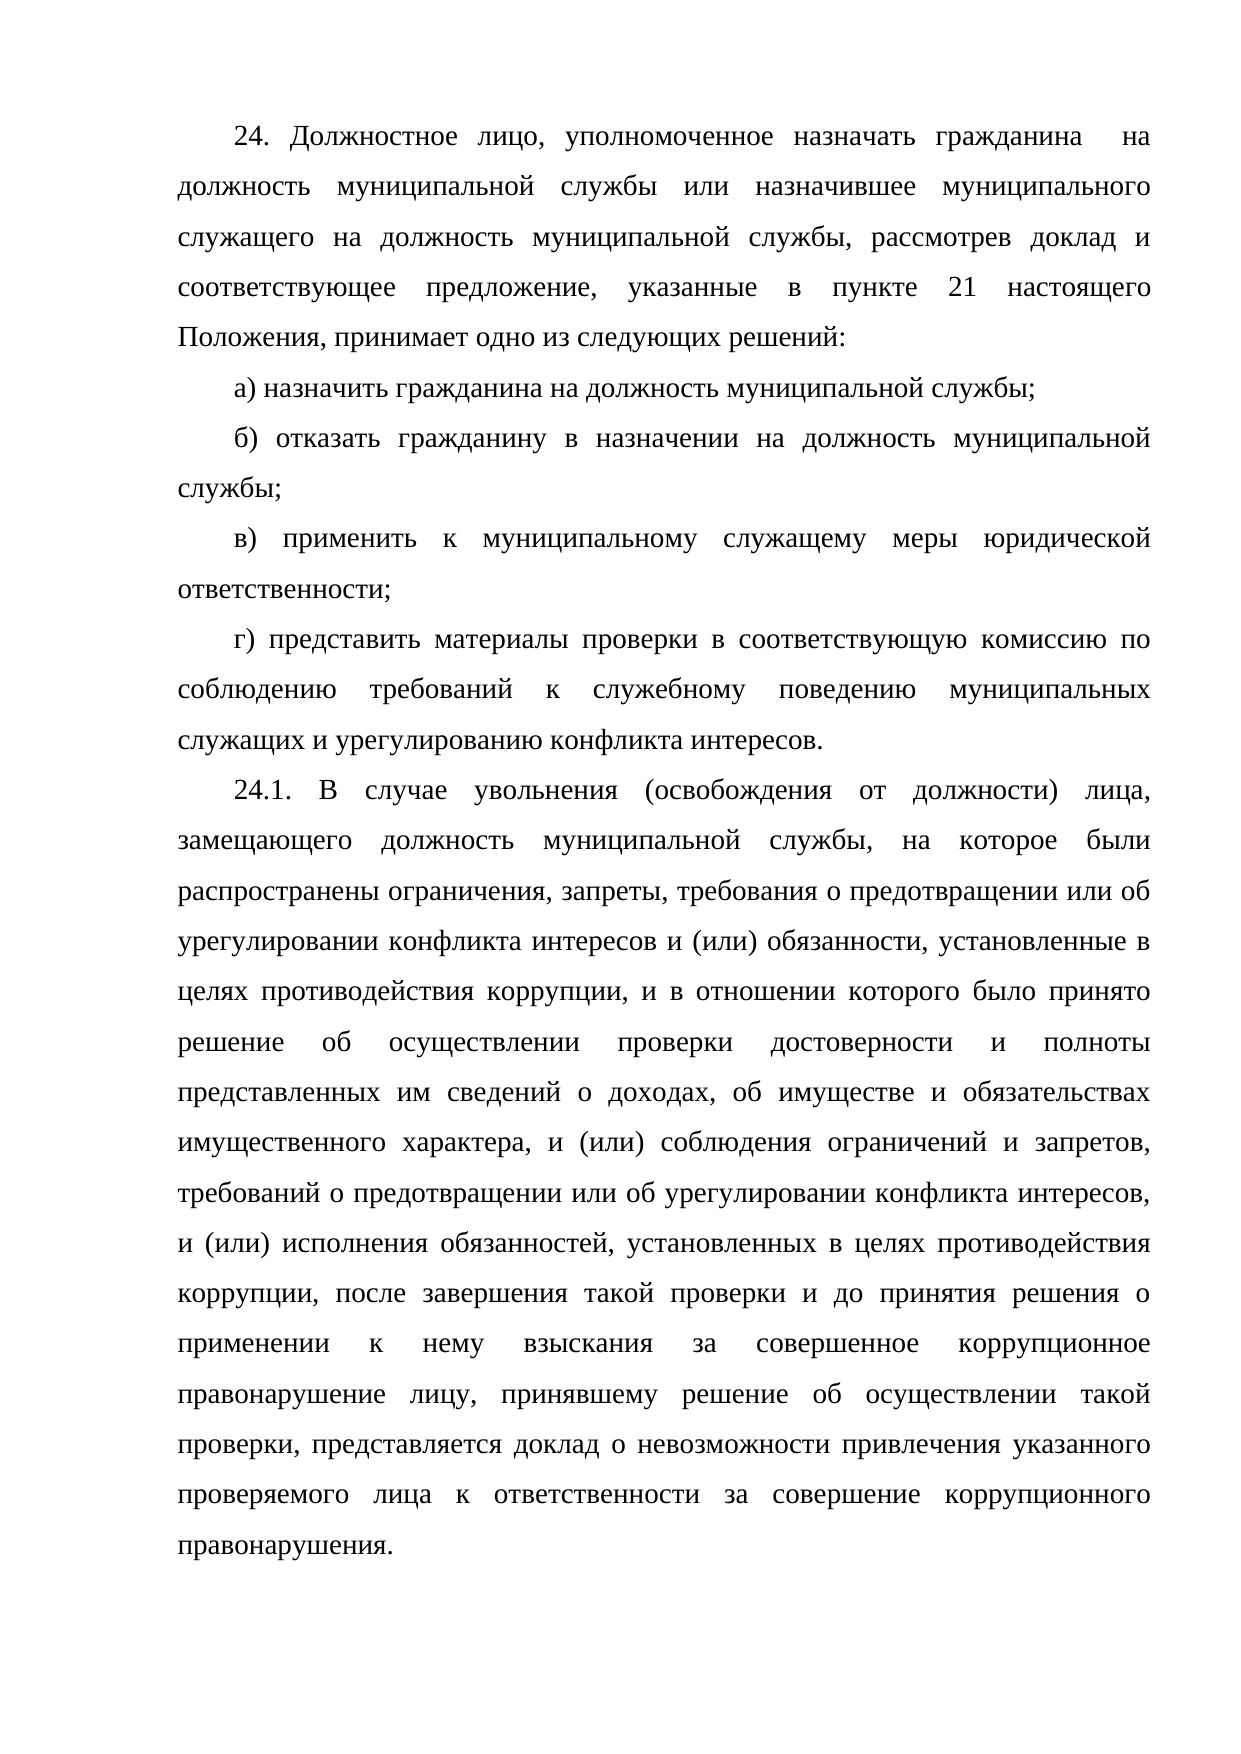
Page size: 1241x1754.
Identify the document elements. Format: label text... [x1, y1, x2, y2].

text г) представить материалы проверки в соответствующую комиссию по соблюдению требований к служебному поведению муниципальных служащих и урегулированию конфликта интересов. [177, 621, 1152, 755]
text в) применить к муниципальному служащему меры юридической ответственности; [177, 521, 1152, 604]
text а) назначить гражданина на должность муниципальной службы; [177, 370, 1152, 403]
text 24.1. В случае увольнения (освобождения от должности) лица, замещающего должность муниципальной службы, на которое были распространены ограничения, запреты, требования о предотвращении или об урегулировании конфликта интересов и (или) обязанности, установленные в целях противодействия коррупции, и в отношении которого было принято решение об осуществлении проверки достоверности и полноты представленных им сведений о доходах, об имуществе и обязательствах имущественного характера, и (или) соблюдения ограничений и запретов, требований о предотвращении или об урегулировании конфликта интересов, и (или) исполнения обязанностей, установленных в целях противодействия коррупции, после завершения такой проверки и до принятия решения о применении к нему взыскания за совершенное коррупционное правонарушение лицу, принявшему решение об осуществлении такой проверки, представляется доклад о невозможности привлечения указанного проверяемого лица к ответственности за совершение коррупционного правонарушения. [177, 772, 1152, 1560]
text 24. Должностное лицо, уполномоченное назначать гражданина на должность муниципальной службы или назначившее муниципального служащего на должность муниципальной службы, рассмотрев доклад и соответствующее предложение, указанные в пункте 21 настоящего Положения, принимает одно из следующих решений: [177, 118, 1152, 353]
text б) отказать гражданину в назначении на должность муниципальной службы; [177, 420, 1152, 504]
